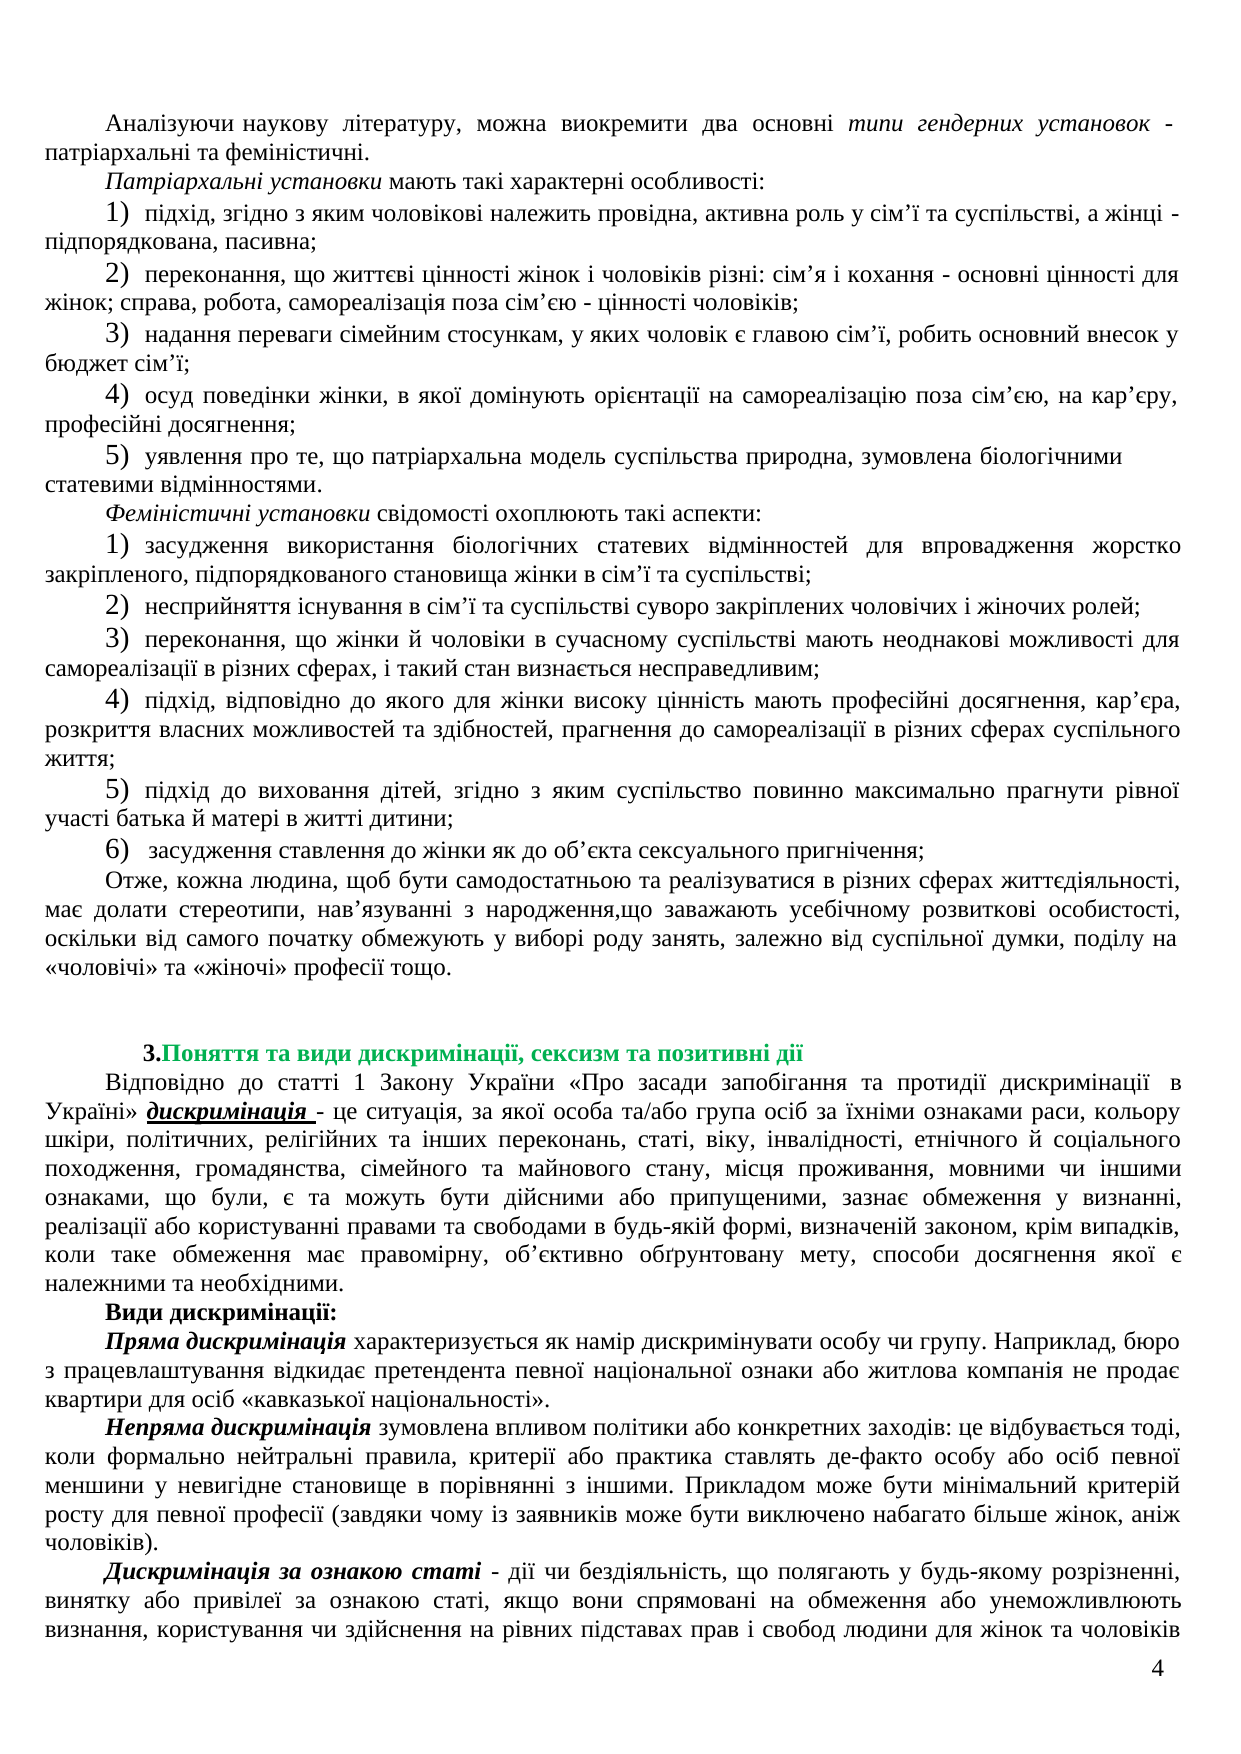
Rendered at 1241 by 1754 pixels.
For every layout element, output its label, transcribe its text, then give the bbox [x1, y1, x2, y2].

list надання переваги сімейним стосункам, у яких чоловік є главою сім’ї, робить основний внесок у бюджет сім’ї; [44, 317, 1181, 377]
text Пряма дискримінація характеризується як намір дискримінувати особу чи групу. Наприклад, бюро з працевлаштування відкидає претендента певної національної ознаки або житлова компанія не продає квартири для осіб «кавказької національності». [44, 1326, 1181, 1412]
list переконання, що життєві цінності жінок і чоловіків різні: сім’я і кохання - основні цінності для жінок; справа, робота, самореалізація поза сім’єю - цінності чоловіків; [44, 256, 1182, 316]
text Непряма дискримінація зумовлена впливом політики або конкретних заходів: це відбувається тоді, коли формально нейтральні правила, критерії або практика ставлять де-факто особу або осіб певної меншини у невигідне становище в порівнянні з іншими. Прикладом може бути мінімальний критерій росту для певної професії (завдяки чому із заявників може бути виключено набагато більше жінок, аніж чоловіків). [44, 1412, 1182, 1556]
text Отже, кожна людина, щоб бути самодостатньою та реалізуватися в різних сферах життєдіяльності, має долати стереотипи, нав’язуванні з народження,що заважають усебічному розвиткові особистості, оскільки від самого початку обмежують у виборі роду занять, залежно від суспільної думки, поділу на [44, 865, 1181, 952]
list засудження використання біологічних статевих відмінностей для впровадження жорстко закріпленого, підпорядкованого становища жінки в сім’ї та суспільстві; [44, 528, 1181, 588]
subtitle 3.Поняття та види дискримінації, сексизм та позитивні дії [143, 1038, 1196, 1067]
list уявлення про те, що патріархальна модель суспільства природна, зумовлена біологічними статевими відмінностями. [44, 439, 1181, 498]
subtitle Види дискримінації: [105, 1298, 1196, 1326]
list несприйняття існування в сім’ї та суспільстві суворо закріплених чоловічих і жіночих ролей; [105, 588, 1196, 621]
list підхід, відповідно до якого для жінки високу цінність мають професійні досягнення, кар’єра, розкриття власних можливостей та здібностей, прагнення до самореалізації в різних сферах суспільного життя; [44, 682, 1182, 771]
list підхід, згідно з яким чоловікові належить провідна, активна роль у сім’ї та суспільстві, а жінці - підпорядкована, пасивна; [44, 195, 1182, 255]
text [44, 1556, 1182, 1642]
text Феміністичні установки свідомості охоплюють такі аспекти: [105, 498, 1196, 527]
list осуд поведінки жінки, в якої домінують орієнтації на самореалізацію поза сім’єю, на кар’єру, професійні досягнення; [44, 378, 1180, 438]
text Відповідно до статті 1 Закону України «Про засади запобігання та протидії дискримінації в Україні» дискримінація - це ситуація, за якої особа та/або група осіб за їхніми ознаками раси, кольору шкіри, політичних, релігійних та інших переконань, статі, віку, інвалідності, етнічного й соціального походження, громадянства, сімейного та майнового стану, місця проживання, мовними чи іншими ознаками, що були, є та можуть бути дійсними або припущеними, зазнає обмеження у визнанні, реалізації або користуванні правами та свободами в будь-якій формі, визначеній законом, крім випадків, коли таке обмеження має правомірну, об’єктивно обґрунтовану мету, способи досягнення якої є належними та необхідними. [44, 1067, 1182, 1297]
list підхід до виховання дітей, згідно з яким суспільство повинно максимально прагнути рівної участі батька й матері в житті дитини; [44, 772, 1181, 832]
text Аналізуючи наукову літературу, можна виокремити два основні типи гендерних установок - [105, 108, 1196, 137]
text Патріархальні установки мають такі характерні особливості: [105, 166, 1196, 194]
text «чоловічі» та «жіночі» професії тощо. [44, 952, 1196, 980]
list переконання, що жінки й чоловіки в сучасному суспільстві мають неоднакові можливості для самореалізації в різних сферах, і такий стан визнається несправедливим; [44, 622, 1181, 681]
text патріархальні та феміністичні. [44, 137, 1196, 166]
list засудження ставлення до жінки як до об’єкта сексуального пригнічення; [105, 832, 1196, 865]
